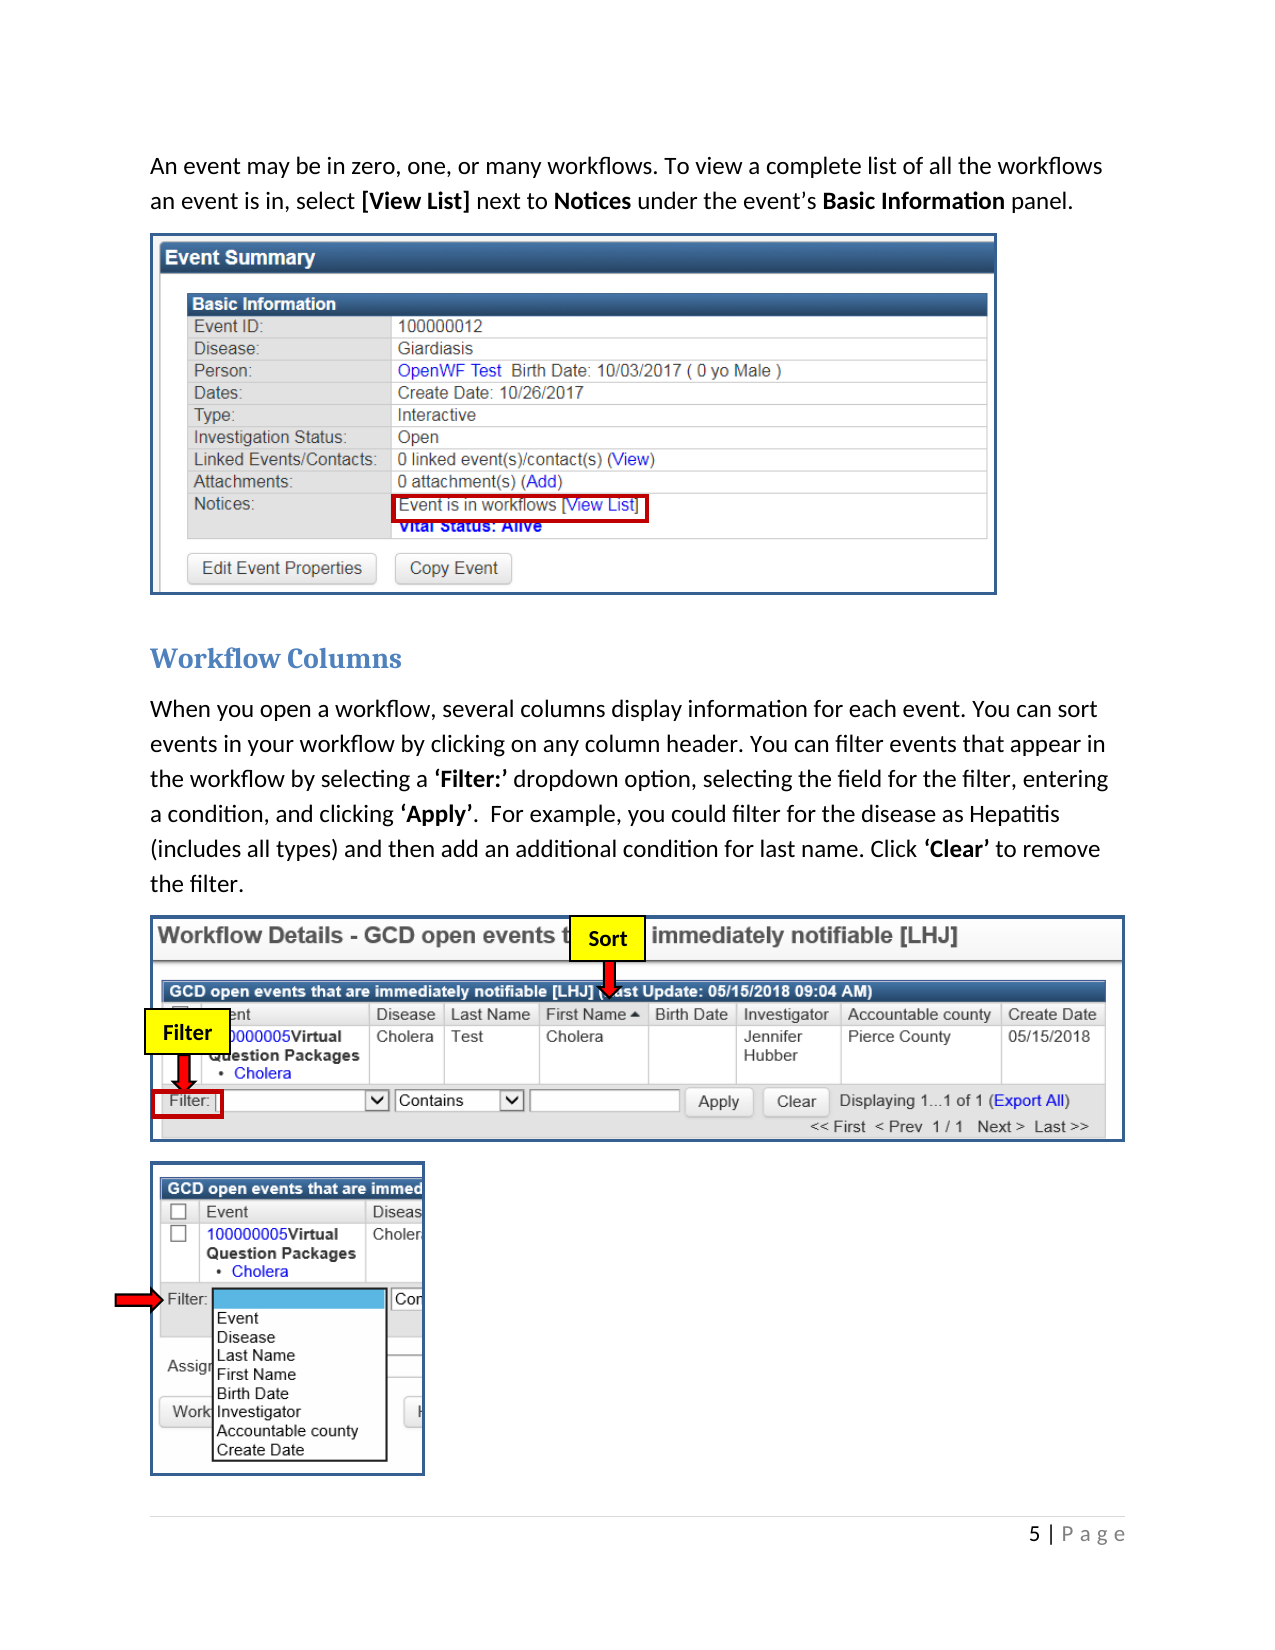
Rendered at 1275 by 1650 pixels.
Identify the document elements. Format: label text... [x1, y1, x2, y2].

text An event may be in zero, one, or many workflows. To view a complete list of all the workflows an event is in, select [View List] next to Notices under the event’s Basic Information panel. [150, 150, 1125, 216]
picture [155, 1094, 220, 1114]
picture [153, 919, 1122, 1139]
text When you open a workflow, several columns display information for each event. You can sort events in your workflow by clicking on any column header. You can filter events that appear in the workflow by selecting a ‘Filter:’ dropdown option, selecting the field for the filter, entering a condition, and clicking ‘Apply’. For example, you could filter for the disease as Hepatitis (includes all types) and then add an additional condition for last name. Click ‘Clear’ to remove the filter. [150, 693, 1125, 898]
text Workflow Columns [150, 642, 1125, 675]
picture [153, 1165, 422, 1473]
picture [153, 236, 994, 592]
picture [153, 1055, 177, 1089]
